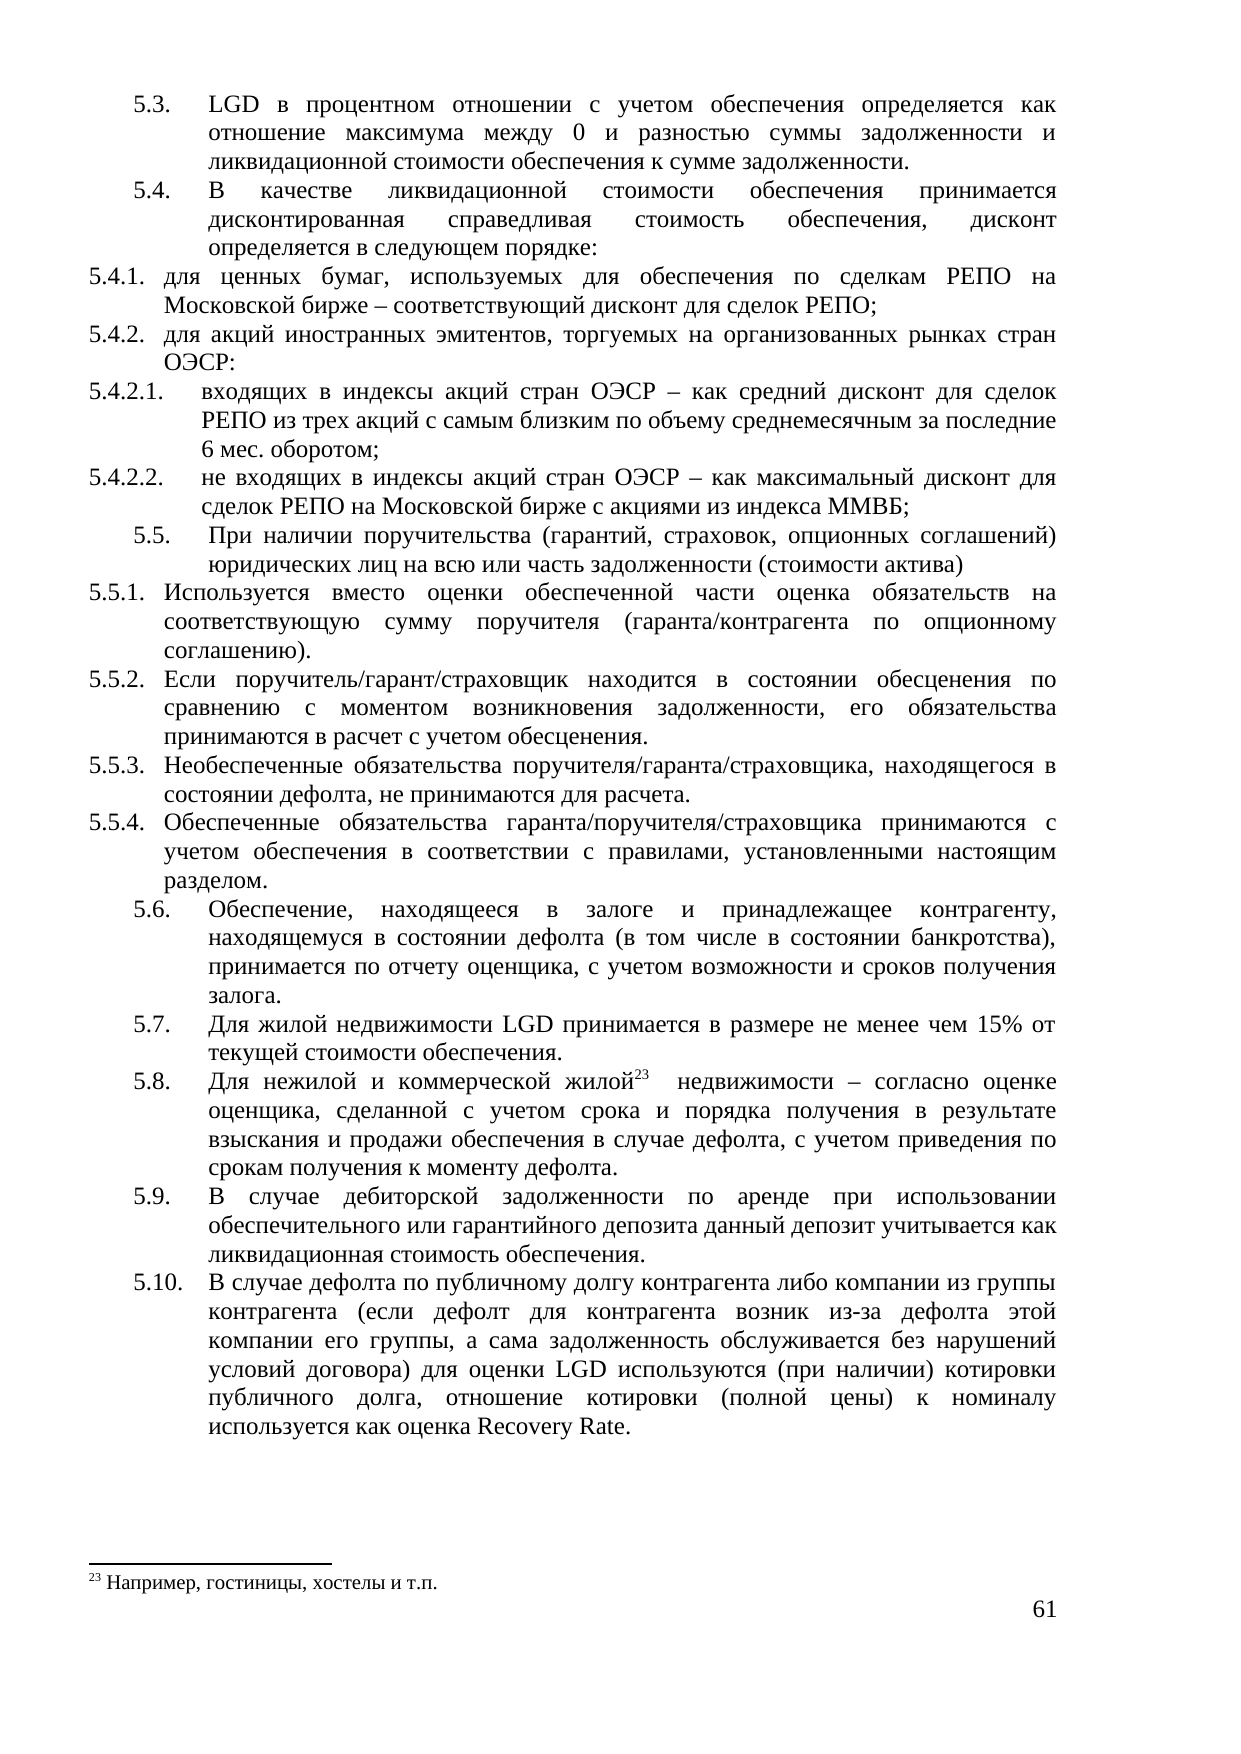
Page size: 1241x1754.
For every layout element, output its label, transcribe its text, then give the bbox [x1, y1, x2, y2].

text В качестве ликвидационной стоимости обеспечения принимается дисконтированная справедливая стоимость обеспечения, дисконт определяется в следующем порядке: [133, 175, 1057, 261]
list для ценных бумаг, используемых для обеспечения по сделкам РЕПО на Московской бирже – соответствующий дисконт для сделок РЕПО; [89, 261, 1057, 319]
text Для нежилой и коммерческой жилой недвижимости – согласно оценке оценщика, сделанной с учетом срока и порядка получения в результате взыскания и продажи обеспечения в случае дефолта, с учетом приведения по срокам получения к моменту дефолта. [133, 1066, 1057, 1181]
list Используется вместо оценки обеспеченной части оценка обязательств на соответствующую сумму поручителя (гаранта/контрагента по опционному соглашению). [89, 577, 1057, 664]
text LGD в процентном отношении с учетом обеспечения определяется как отношение максимума между 0 и разностью суммы задолженности и ликвидационной стоимости обеспечения к сумме задолженности. [133, 89, 1057, 175]
list Необеспеченные обязательства поручителя/гаранта/страховщика, находящегося в состоянии дефолта, не принимаются для расчета. [89, 750, 1057, 807]
list не входящих в индексы акций стран ОЭСР – как максимальный дисконт для сделок РЕПО на Московской бирже с акциями из индекса ММВБ; [89, 462, 1057, 520]
text В случае дефолта по публичному долгу контрагента либо компании из группы контрагента (если дефолт для контрагента возник из-за дефолта этой компании его группы, а сама задолженность обслуживается без нарушений условий договора) для оценки LGD используются (при наличии) котировки публичного долга, отношение котировки (полной цены) к номиналу используется как оценка Recovery Rate. [133, 1267, 1057, 1440]
text Для жилой недвижимости LGD принимается в размере не менее чем 15% от текущей стоимости обеспечения. [133, 1009, 1057, 1066]
list Если поручитель/гарант/страховщик находится в состоянии обесценения по сравнению с моментом возникновения задолженности, его обязательства принимаются в расчет с учетом обесценения. [89, 664, 1057, 750]
list для акций иностранных эмитентов, торгуемых на организованных рынках стран ОЭСР: [89, 319, 1057, 376]
list входящих в индексы акций стран ОЭСР – как средний дисконт для сделок РЕПО из трех акций с самым близким по объему среднемесячным за последние 6 мес. оборотом; [89, 376, 1057, 462]
text Обеспечение, находящееся в залоге и принадлежащее контрагенту, находящемуся в состоянии дефолта (в том числе в состоянии банкротства), принимается по отчету оценщика, с учетом возможности и сроков получения залога. [133, 894, 1057, 1009]
text В случае дебиторской задолженности по аренде при использовании обеспечительного или гарантийного депозита данный депозит учитывается как ликвидационная стоимость обеспечения. [133, 1181, 1057, 1267]
list Обеспеченные обязательства гаранта/поручителя/страховщика принимаются с учетом обеспечения в соответствии с правилами, установленными настоящим разделом. [89, 807, 1057, 894]
text При наличии поручительства (гарантий, страховок, опционных соглашений) юридических лиц на всю или часть задолженности (стоимости актива) [133, 520, 1057, 577]
